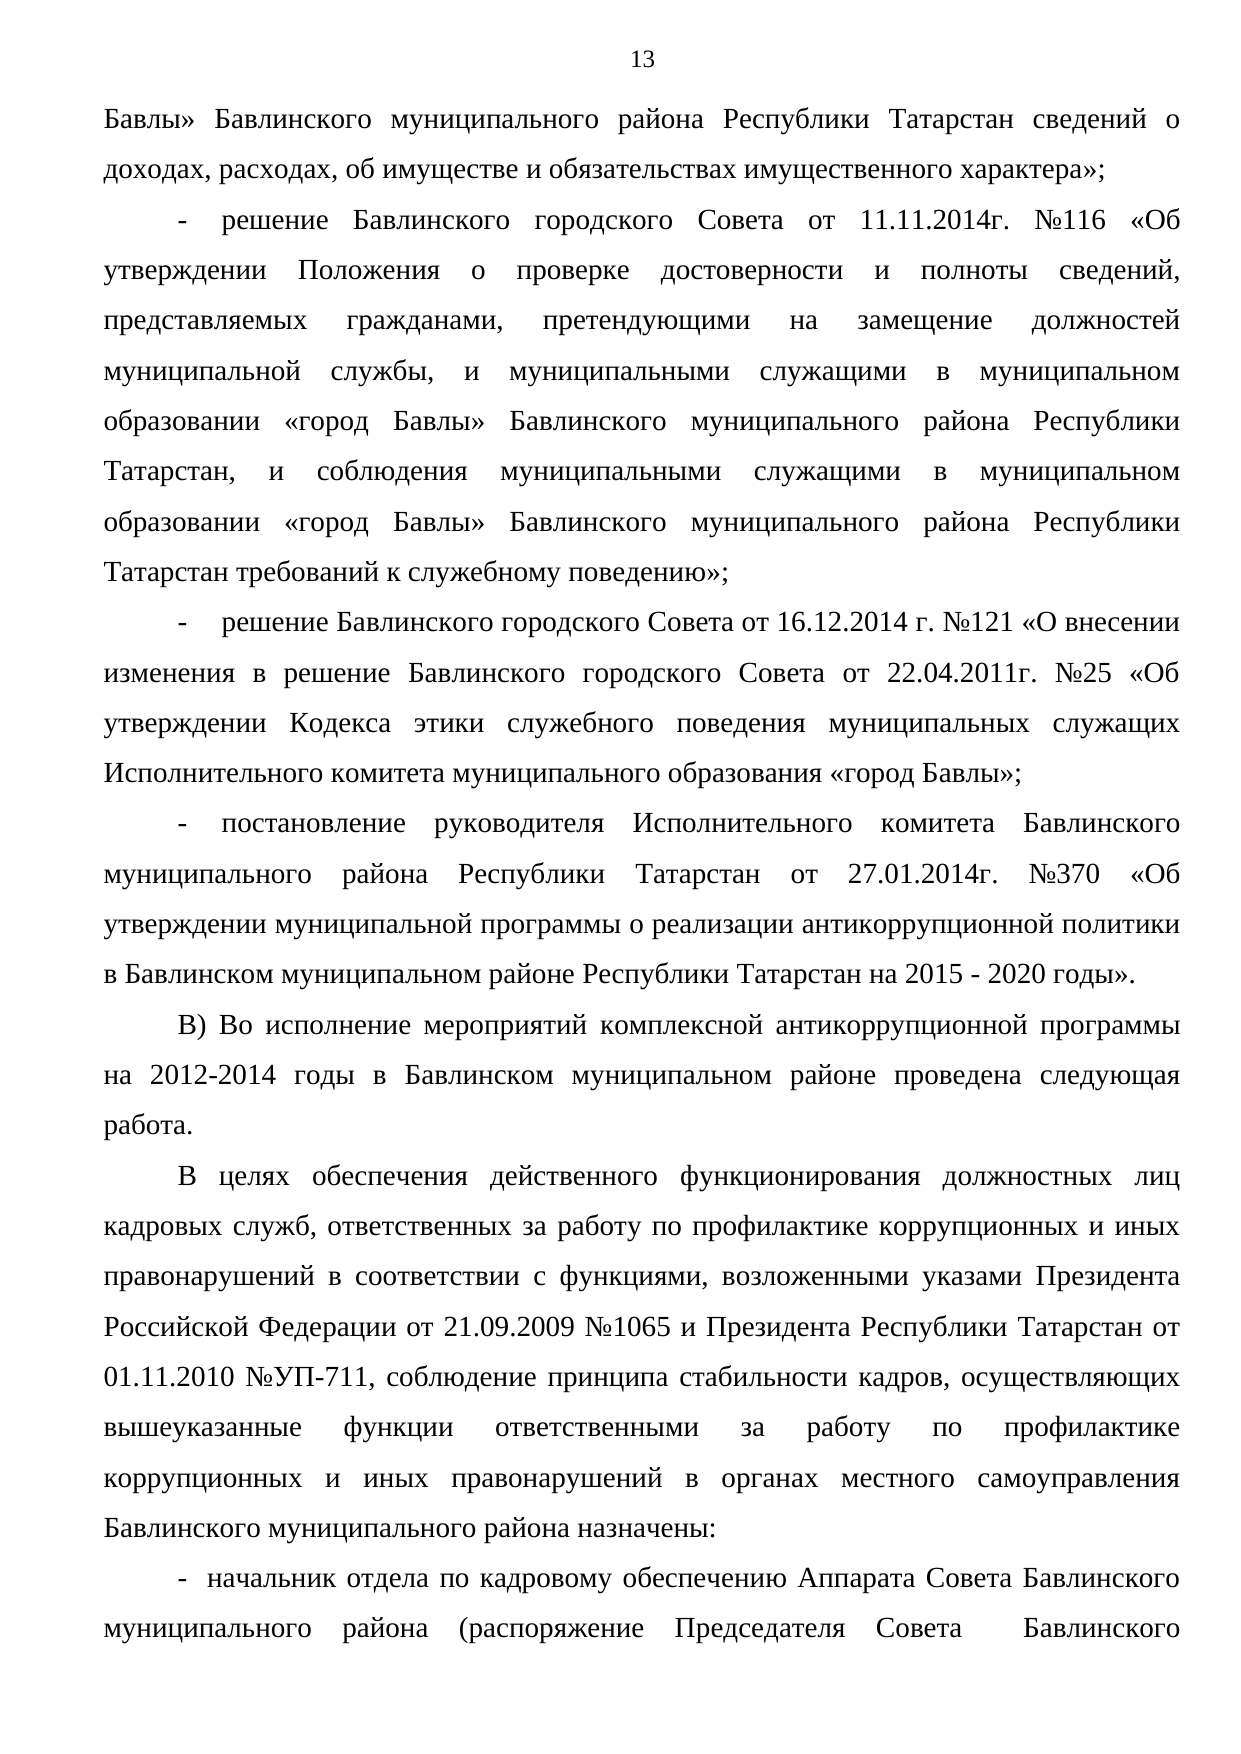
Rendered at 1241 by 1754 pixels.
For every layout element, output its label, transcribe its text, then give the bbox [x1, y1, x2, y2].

text В целях обеспечения действенного функционирования должностных лиц кадровых служб, ответственных за работу по профилактике коррупционных и иных правонарушений в соответствии с функциями, возложенными указами Президента Российской Федерации от 21.09.2009 №1065 и Президента Республики Татарстан от 01.11.2010 №УП-711, соблюдение принципа стабильности кадров, осуществляющих вышеуказанные функции ответственными за работу по профилактике коррупционных и иных правонарушений в органах местного самоуправления Бавлинского муниципального района назначены: [103, 1158, 1181, 1543]
list постановление руководителя Исполнительного комитета Бавлинского муниципального района Республики Татарстан от 27.01.2014г. №370 «Об утверждении муниципальной программы о реализации антикоррупционной политики в Бавлинском муниципальном районе Республики Татарстан на 2015 - 2020 годы». [103, 806, 1181, 990]
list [103, 1560, 1181, 1644]
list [103, 101, 1181, 185]
list решение Бавлинского городского Совета от 11.11.2014г. №116 «Об утверждении Положения о проверке достоверности и полноты сведений, представляемых гражданами, претендующими на замещение должностей муниципальной службы, и муниципальными служащими в муниципальном образовании «город Бавлы» Бавлинского муниципального района Республики Татарстан, и соблюдения муниципальными служащими в муниципальном образовании «город Бавлы» Бавлинского муниципального района Республики Татарстан требований к служебному поведению»; [103, 202, 1181, 588]
list решение Бавлинского городского Совета от 16.12.2014 г. №121 «О внесении изменения в решение Бавлинского городского Совета от 22.04.2011г. №25 «Об утверждении Кодекса этики служебного поведения муниципальных служащих Исполнительного комитета муниципального образования «город Бавлы»; [103, 604, 1181, 789]
text В) Во исполнение мероприятий комплексной антикоррупционной программы на 2012-2014 годы в Бавлинском муниципальном районе проведена следующая работа. [103, 1007, 1181, 1141]
